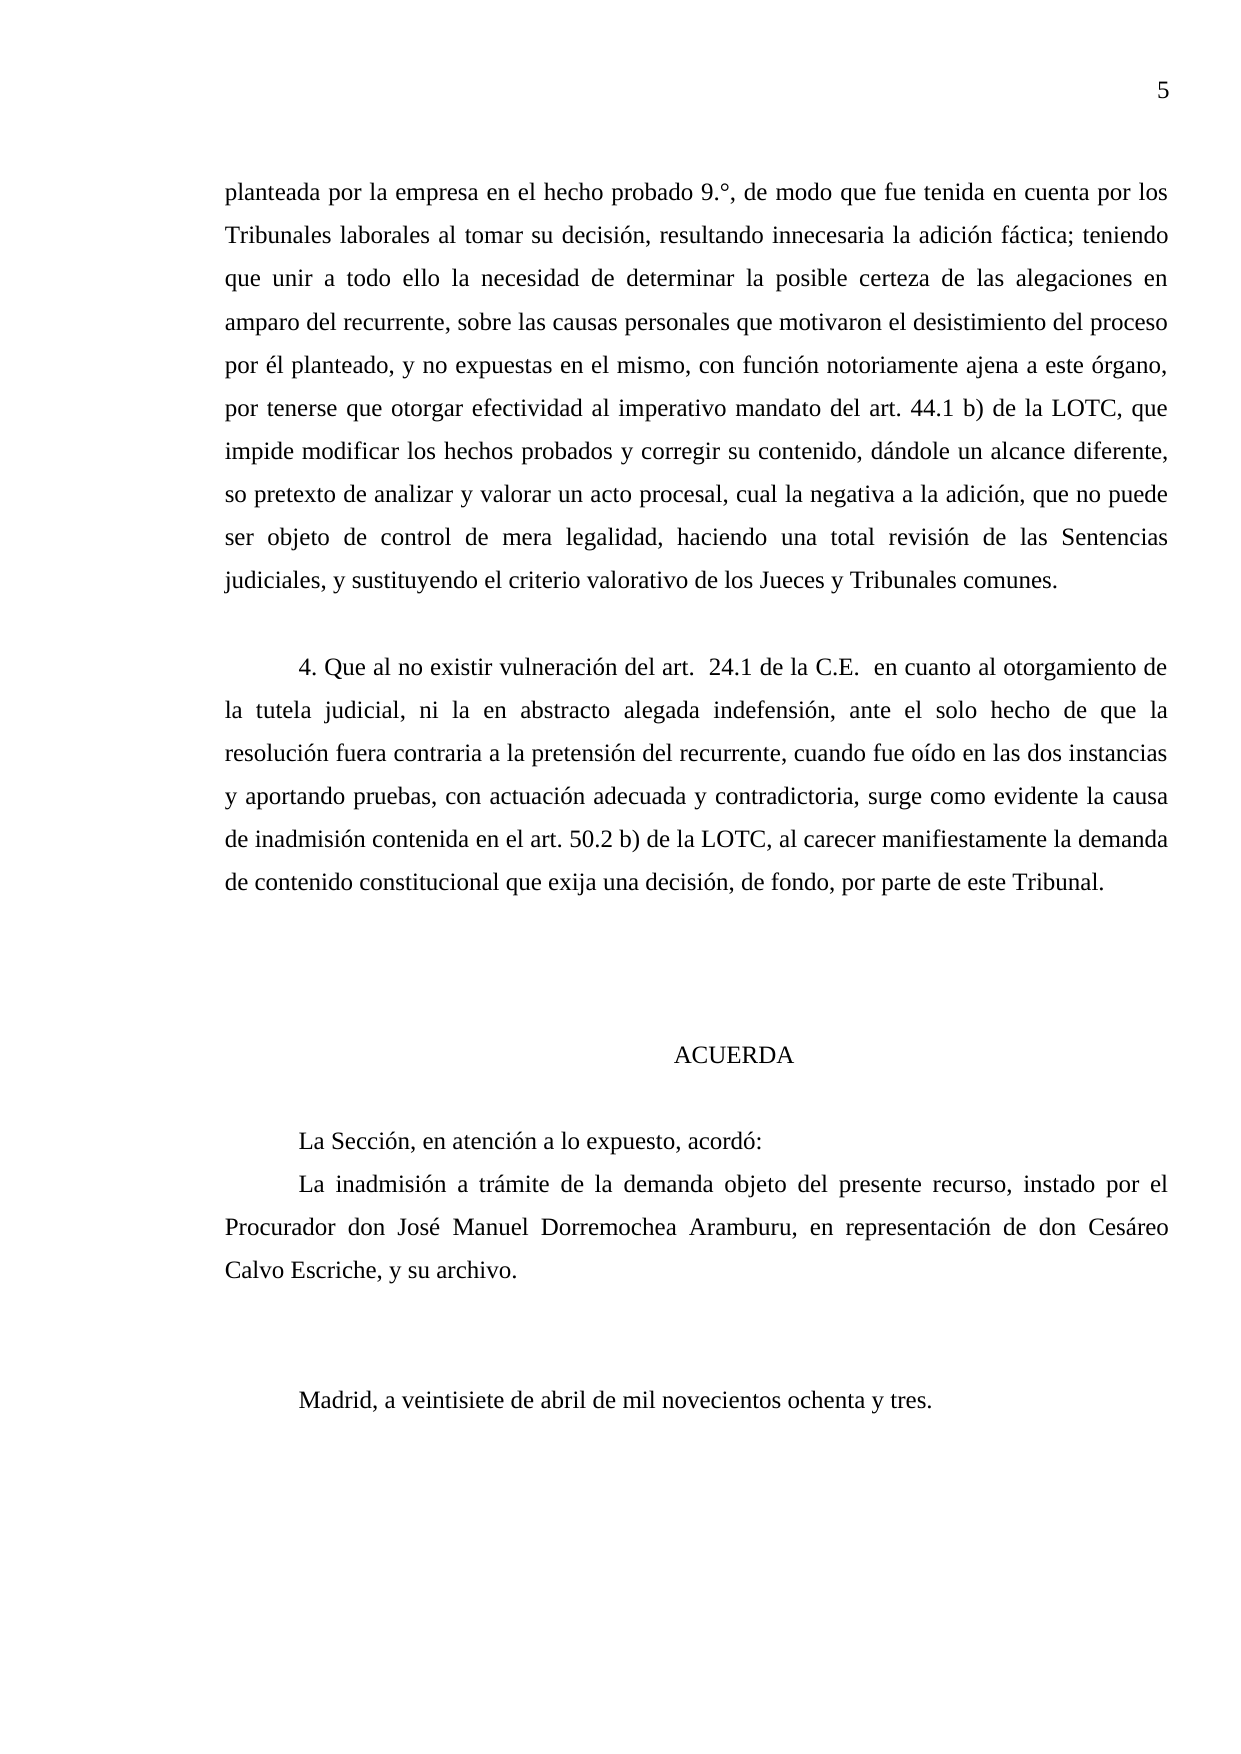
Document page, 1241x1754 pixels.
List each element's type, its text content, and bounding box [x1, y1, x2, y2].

text Madrid, a veintisiete de abril de mil novecientos ochenta y tres. [224, 1385, 1169, 1413]
text ACUERDA [224, 1040, 1169, 1068]
text La inadmisión a trámite de la demanda objeto del presente recurso, instado por el Procurador don José Manuel Dorremochea Aramburu, en representación de don Cesáreo Calvo Escriche, y su archivo. [224, 1169, 1169, 1284]
text La Sección, en atención a lo expuesto, acordó: [224, 1126, 1169, 1155]
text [224, 177, 1169, 594]
text 4. Que al no existir vulneración del art. 24.1 de la C.E. en cuanto al otorgamiento de la tutela judicial, ni la en abstracto alegada indefensión, ante el solo hecho de que la resolución fuera contraria a la pretensión del recurrente, cuando fue oído en las dos instancias y aportando pruebas, con actuación adecuada y contradictoria, surge como evidente la causa de inadmisión contenida en el art. 50.2 b) de la LOTC, al carecer manifiestamente la demanda de contenido constitucional que exija una decisión, de fondo, por parte de este Tribunal. [224, 652, 1169, 896]
